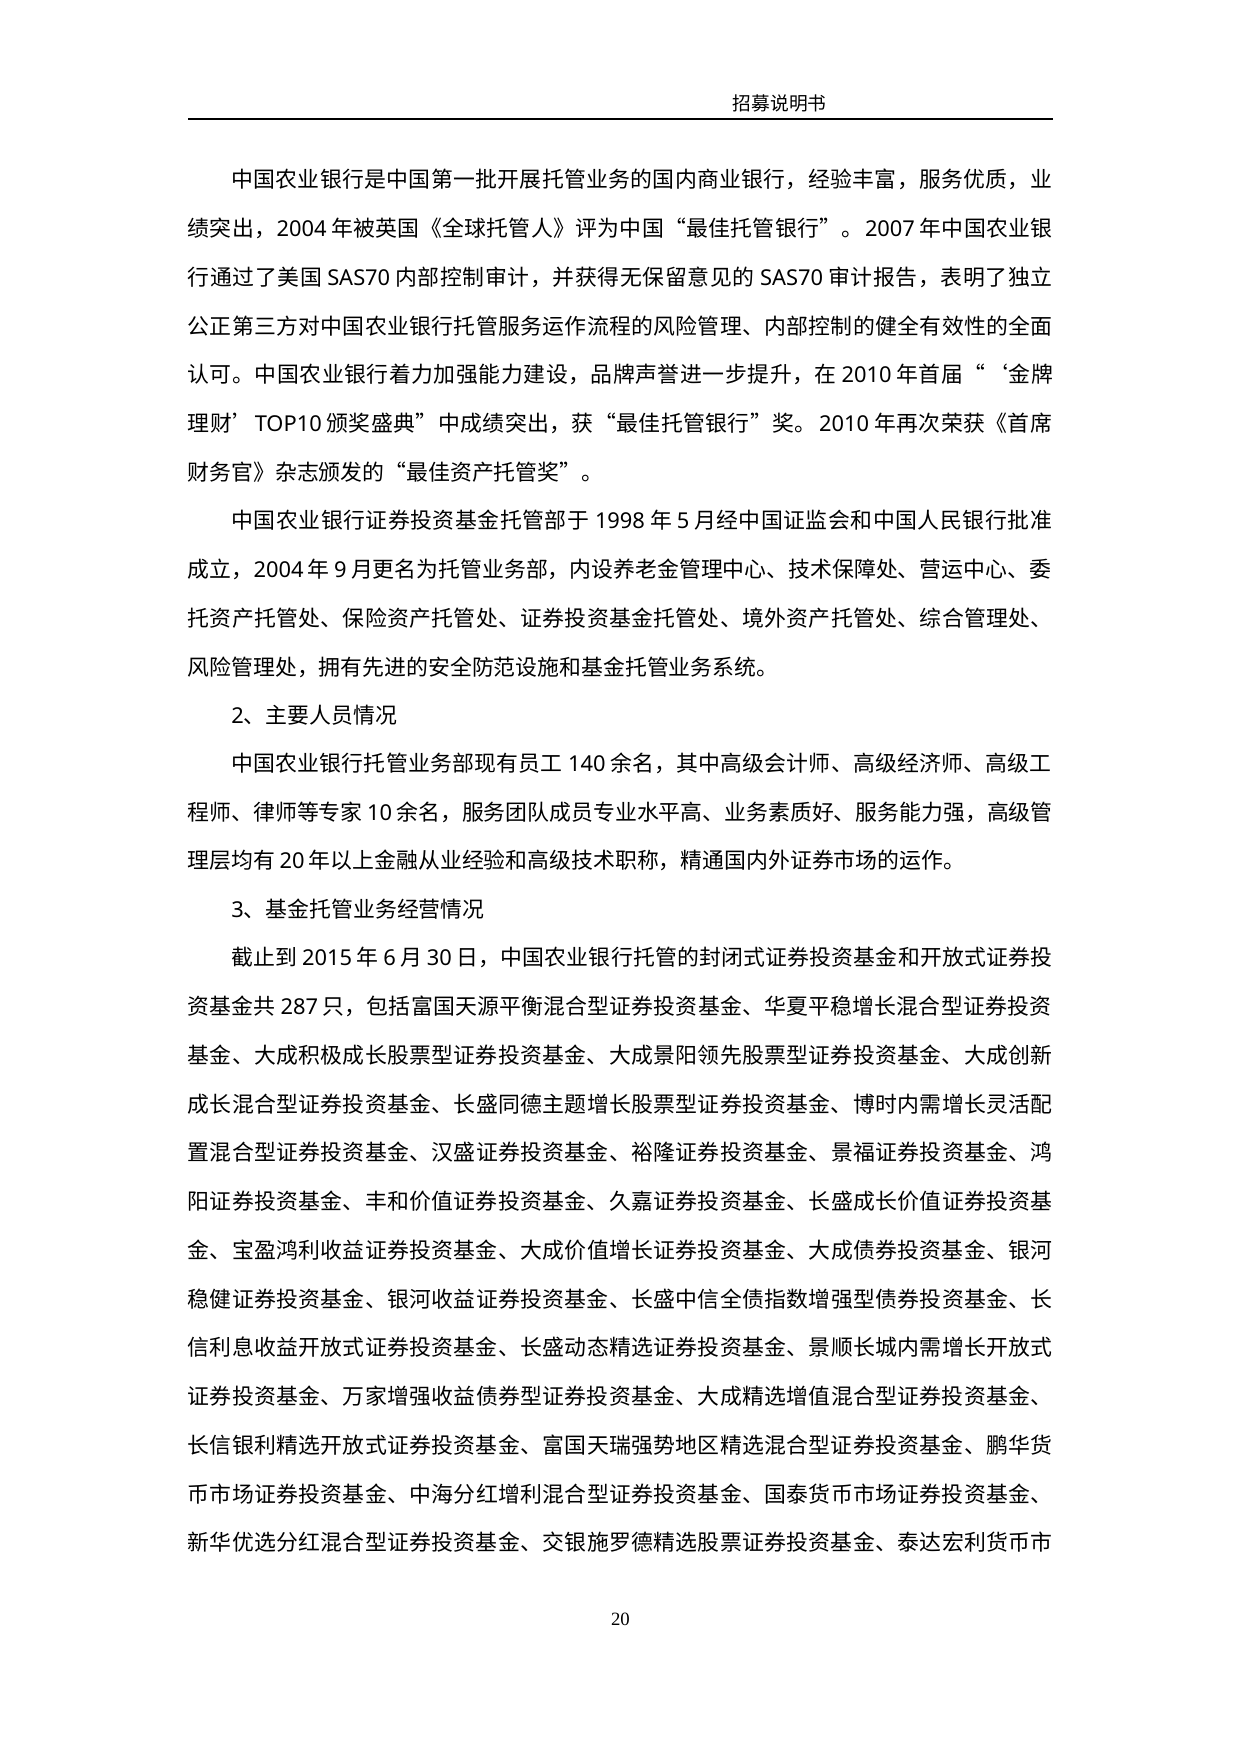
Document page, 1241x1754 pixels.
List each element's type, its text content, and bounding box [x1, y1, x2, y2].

text 中国农业银行证券投资基金托管部于1998年5月经中国证监会和中国人民银行批准成立，2004年9月更名为托管业务部，内设养老金管理中心、技术保障处、营运中心、委托资产托管处、保险资产托管处、证券投资基金托管处、境外资产托管处、综合管理处、风险管理处，拥有先进的安全防范设施和基金托管业务系统。 [187, 503, 1053, 682]
text 中国农业银行托管业务部现有员工140余名，其中高级会计师、高级经济师、高级工程师、律师等专家10余名，服务团队成员专业水平高、业务素质好、服务能力强，高级管理层均有20年以上金融从业经验和高级技术职称，精通国内外证券市场的运作。 [187, 746, 1053, 876]
text 2、主要人员情况 [187, 697, 1053, 730]
text 中国农业银行是中国第一批开展托管业务的国内商业银行，经验丰富，服务优质，业绩突出，2004年被英国《全球托管人》评为中国“最佳托管银行”。2007年中国农业银行通过了美国SAS70内部控制审计，并获得无保留意见的SAS70审计报告，表明了独立公正第三方对中国农业银行托管服务运作流程的风险管理、内部控制的健全有效性的全面认可。中国农业银行着力加强能力建设，品牌声誉进一步提升，在2010年首届“‘金牌理财’TOP10颁奖盛典”中成绩突出，获“最佳托管银行”奖。2010年再次荣获《首席财务官》杂志颁发的“最佳资产托管奖”。 [187, 162, 1053, 487]
text 3、基金托管业务经营情况 [187, 892, 1053, 924]
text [187, 940, 1053, 1557]
